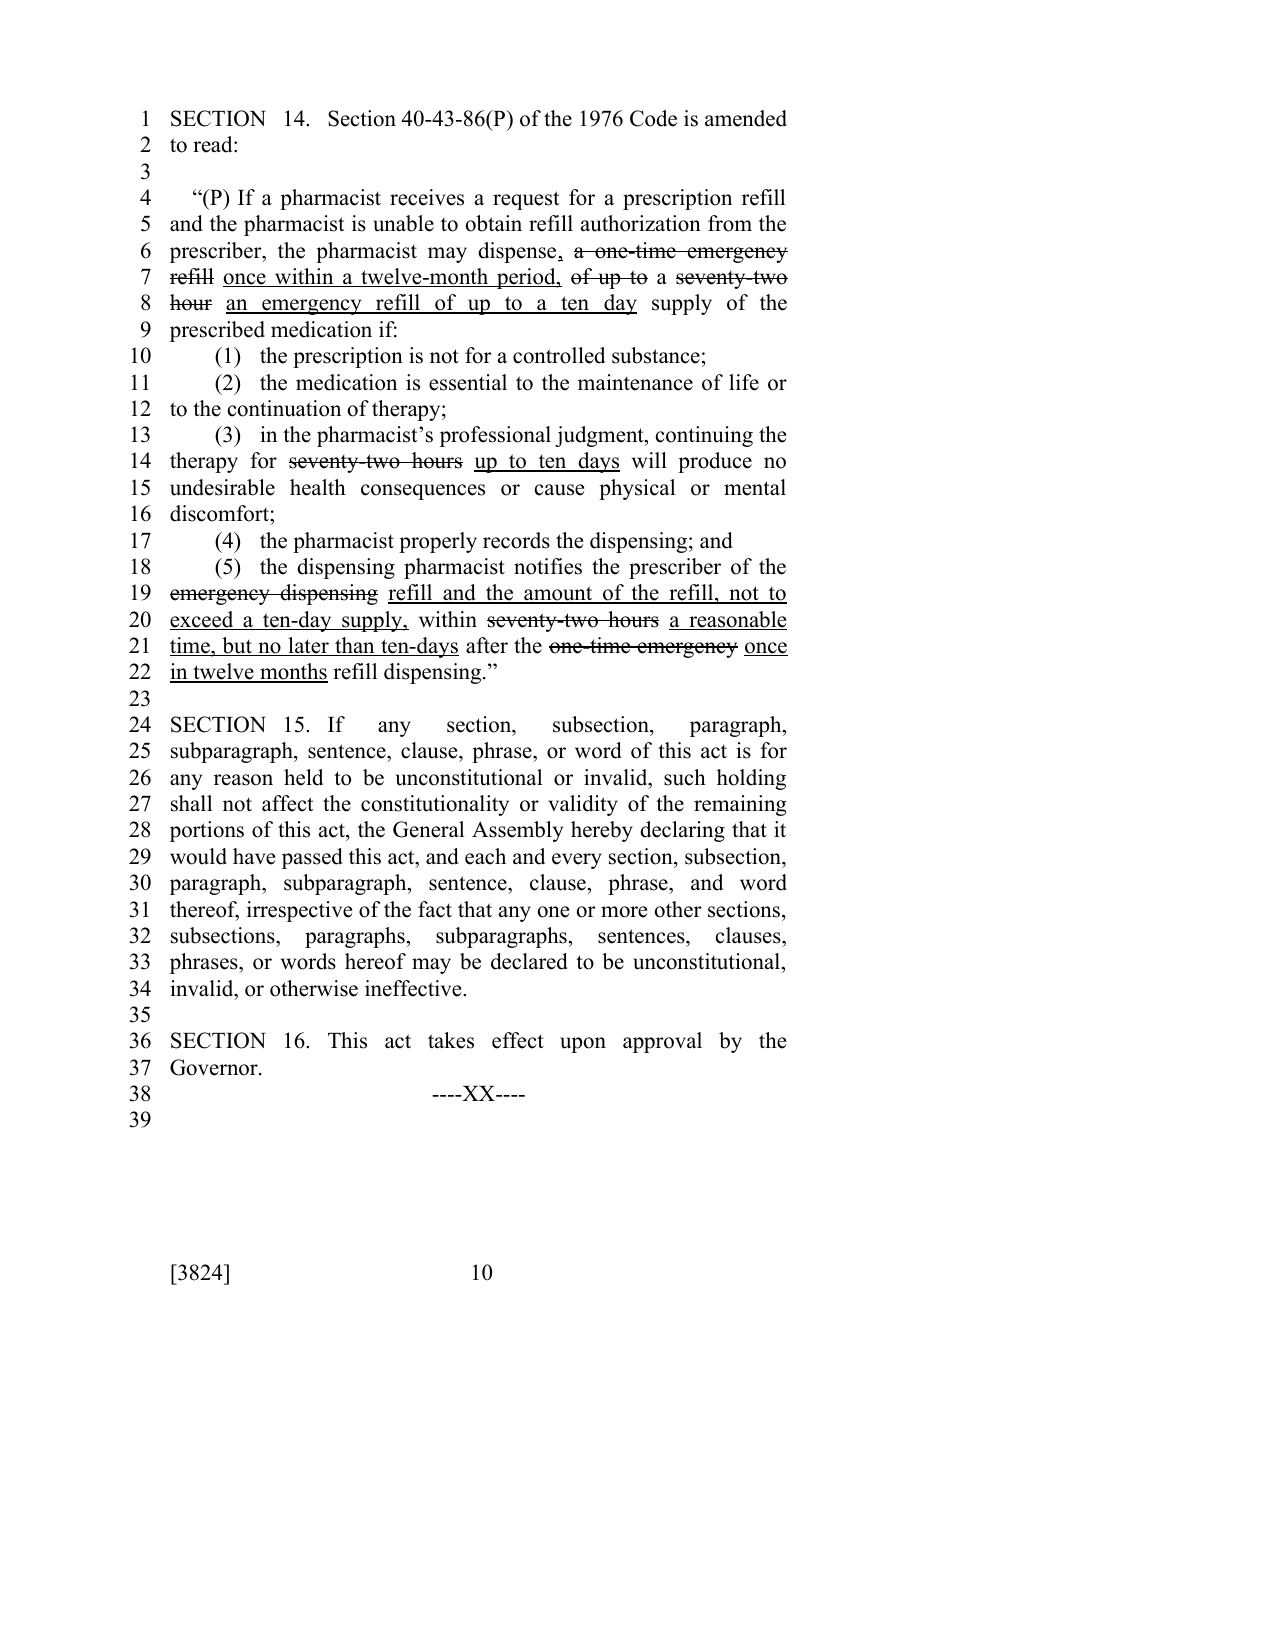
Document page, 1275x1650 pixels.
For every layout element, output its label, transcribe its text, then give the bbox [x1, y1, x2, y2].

text (3) in the pharmacist’s professional judgment, continuing the therapy for seventy-two hours up to ten days will produce no undesirable health consequences or cause physical or mental discomfort; [169, 421, 787, 527]
text SECTION 16. This act takes effect upon approval by the Governor. [169, 1027, 787, 1080]
text SECTION 15. If any section, subsection, paragraph, subparagraph, sentence, clause, phrase, or word of this act is for any reason held to be unconstitutional or invalid, such holding shall not affect the constitutionality or validity of the remaining portions of this act, the General Assembly hereby declaring that it would have passed this act, and each and every section, subsection, paragraph, subparagraph, sentence, clause, phrase, and word thereof, irrespective of the fact that any one or more other sections, subsections, paragraphs, subparagraphs, sentences, clauses, phrases, or words hereof may be declared to be unconstitutional, invalid, or otherwise ineffective. [169, 711, 787, 1001]
text “(P) If a pharmacist receives a request for a prescription refill and the pharmacist is unable to obtain refill authorization from the prescriber, the pharmacist may dispense, a one-time emergency refill once within a twelve-month period, of up to a seventy-two hour an emergency refill of up to a ten day supply of the prescribed medication if: [169, 184, 787, 342]
text (5) the dispensing pharmacist notifies the prescriber of the emergency dispensing refill and the amount of the refill, not to exceed a ten-day supply, within seventy-two hours a reasonable time, but no later than ten-days after the one-time emergency once in twelve months refill dispensing.” [169, 553, 787, 685]
text SECTION 14. Section 40-43-86(P) of the 1976 Code is amended to read: [169, 105, 787, 158]
text (2) the medication is essential to the maintenance of life or to the continuation of therapy; [169, 368, 787, 421]
text ----XX---- [169, 1080, 787, 1106]
text (4) the pharmacist properly records the dispensing; and [169, 527, 787, 553]
text (1) the prescription is not for a controlled substance; [169, 342, 787, 368]
